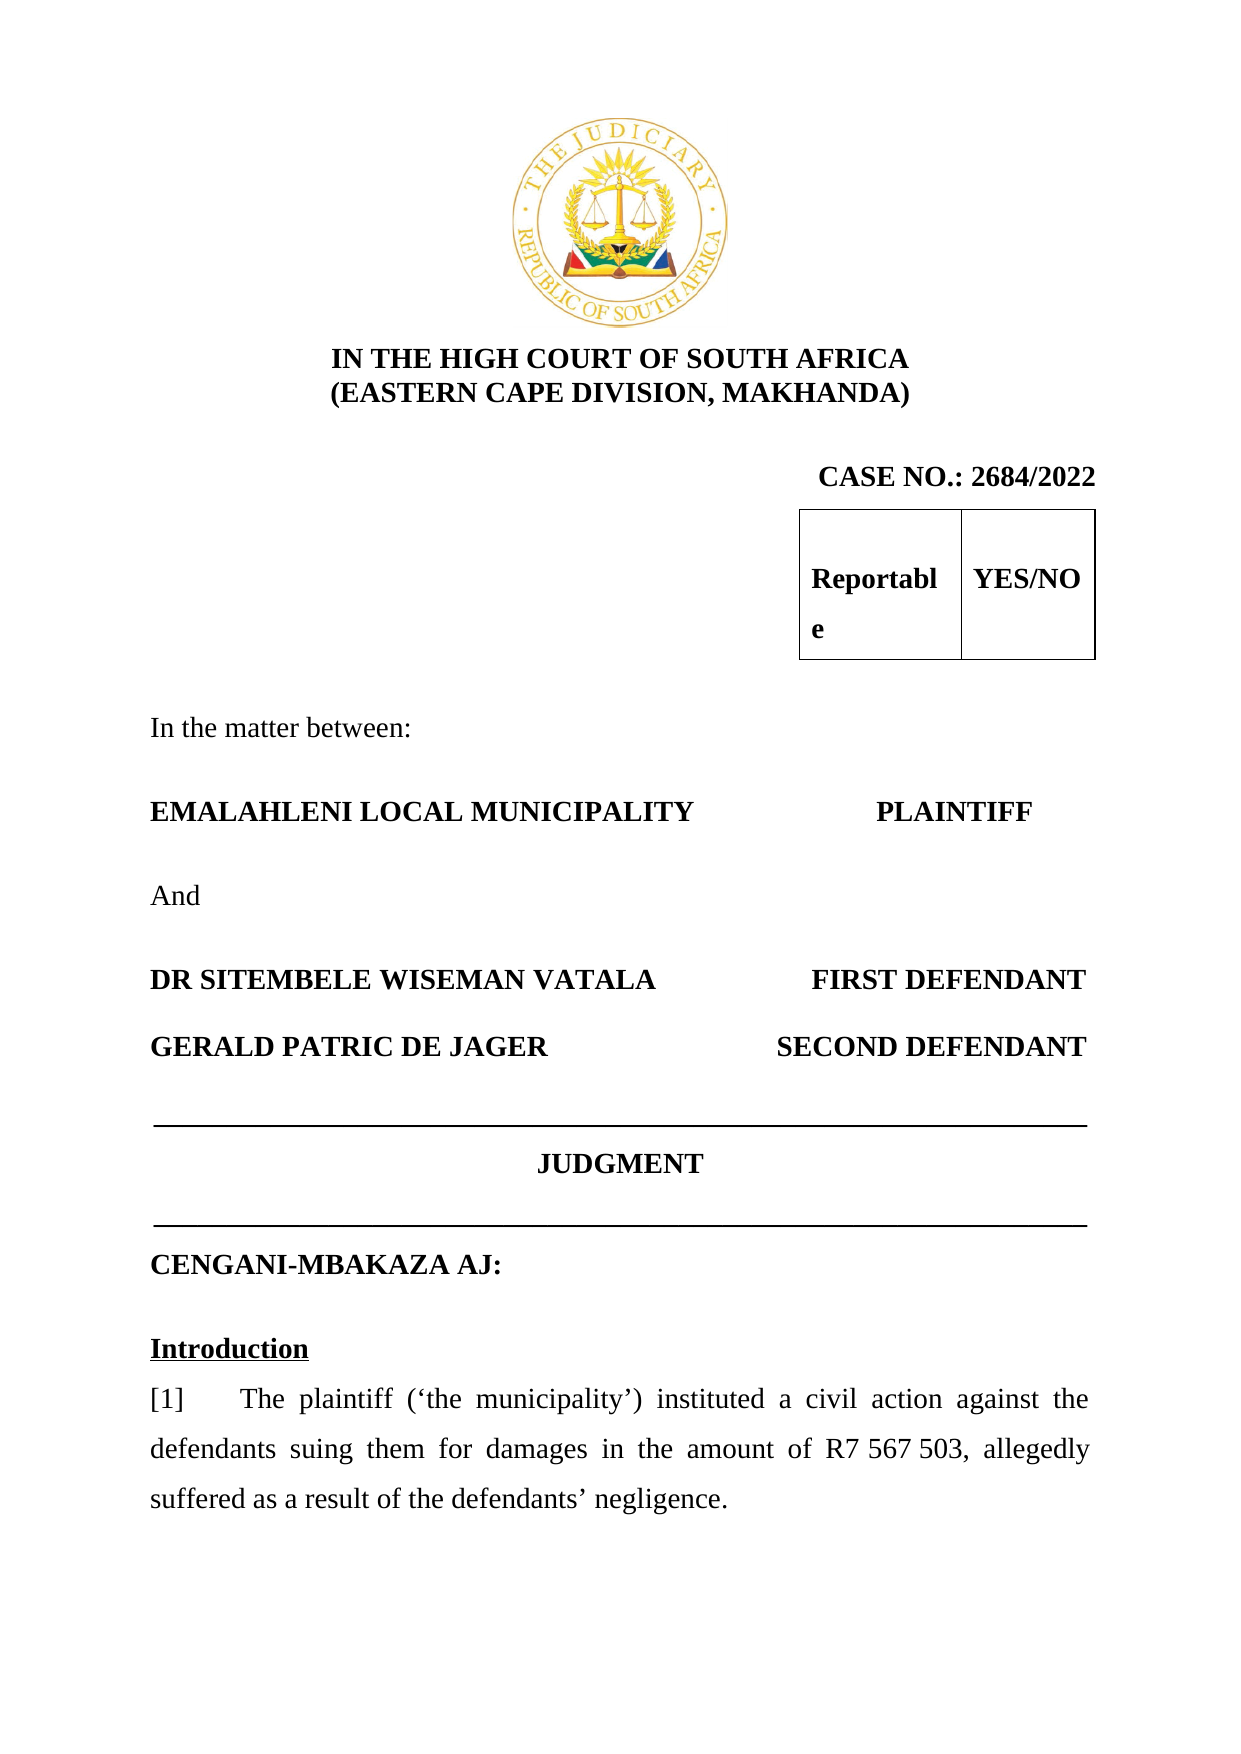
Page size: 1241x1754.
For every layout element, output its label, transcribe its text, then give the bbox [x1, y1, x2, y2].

text EMALAHLENI LOCAL MUNICIPALITY PLAINTIFF [150, 794, 1090, 828]
picture [512, 118, 728, 328]
text (EASTERN CAPE DIVISION, MAKHANDA) [150, 375, 1090, 409]
text GERALD PATRIC DE JAGER SECOND DEFENDANT [150, 1029, 1090, 1096]
table_header YES/NO [962, 510, 1094, 659]
text [1] The plaintiff (‘the municipality’) instituted a civil action against the defendants suing them for damages in the amount of R7 567 503, allegedly suffered as a result of the defendants’ negligence. [150, 1381, 1090, 1515]
text In the matter between: [150, 710, 1090, 744]
text ________________________________________________________________ [150, 1096, 1090, 1129]
text CASE NO.: 2684/2022 [150, 459, 1096, 493]
text And [150, 878, 1090, 911]
table_header Reportable [800, 510, 961, 659]
text CENGANI-MBAKAZA AJ: [150, 1247, 1090, 1280]
text Introduction [150, 1331, 1090, 1364]
text DR SITEMBELE WISEMAN VATALA FIRST DEFENDANT [150, 962, 1090, 1029]
text ________________________________________________________________ [150, 1197, 1090, 1230]
text JUDGMENT [150, 1146, 1090, 1180]
text IN THE HIGH COURT OF SOUTH AFRICA [150, 342, 1090, 375]
